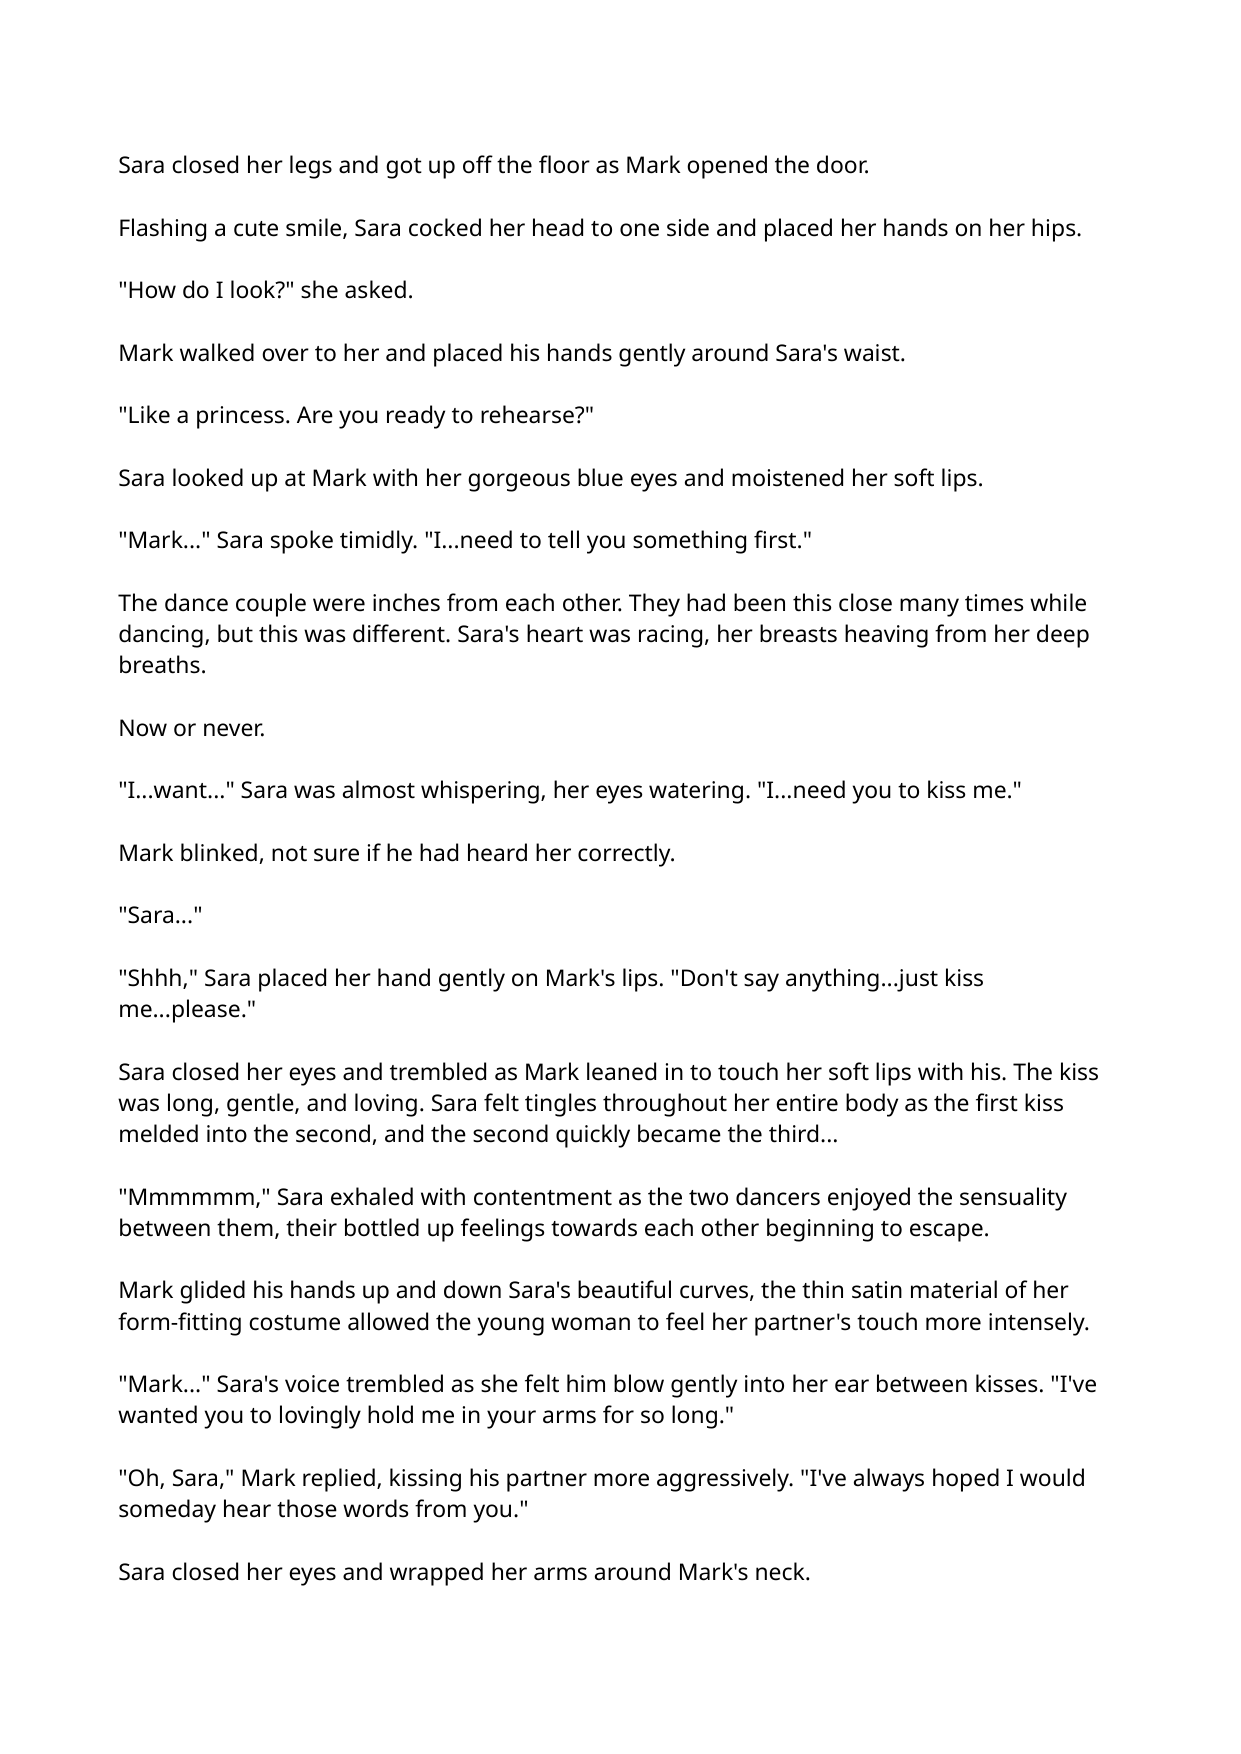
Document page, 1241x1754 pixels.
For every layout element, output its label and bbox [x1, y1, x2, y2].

text [118, 118, 1122, 1618]
